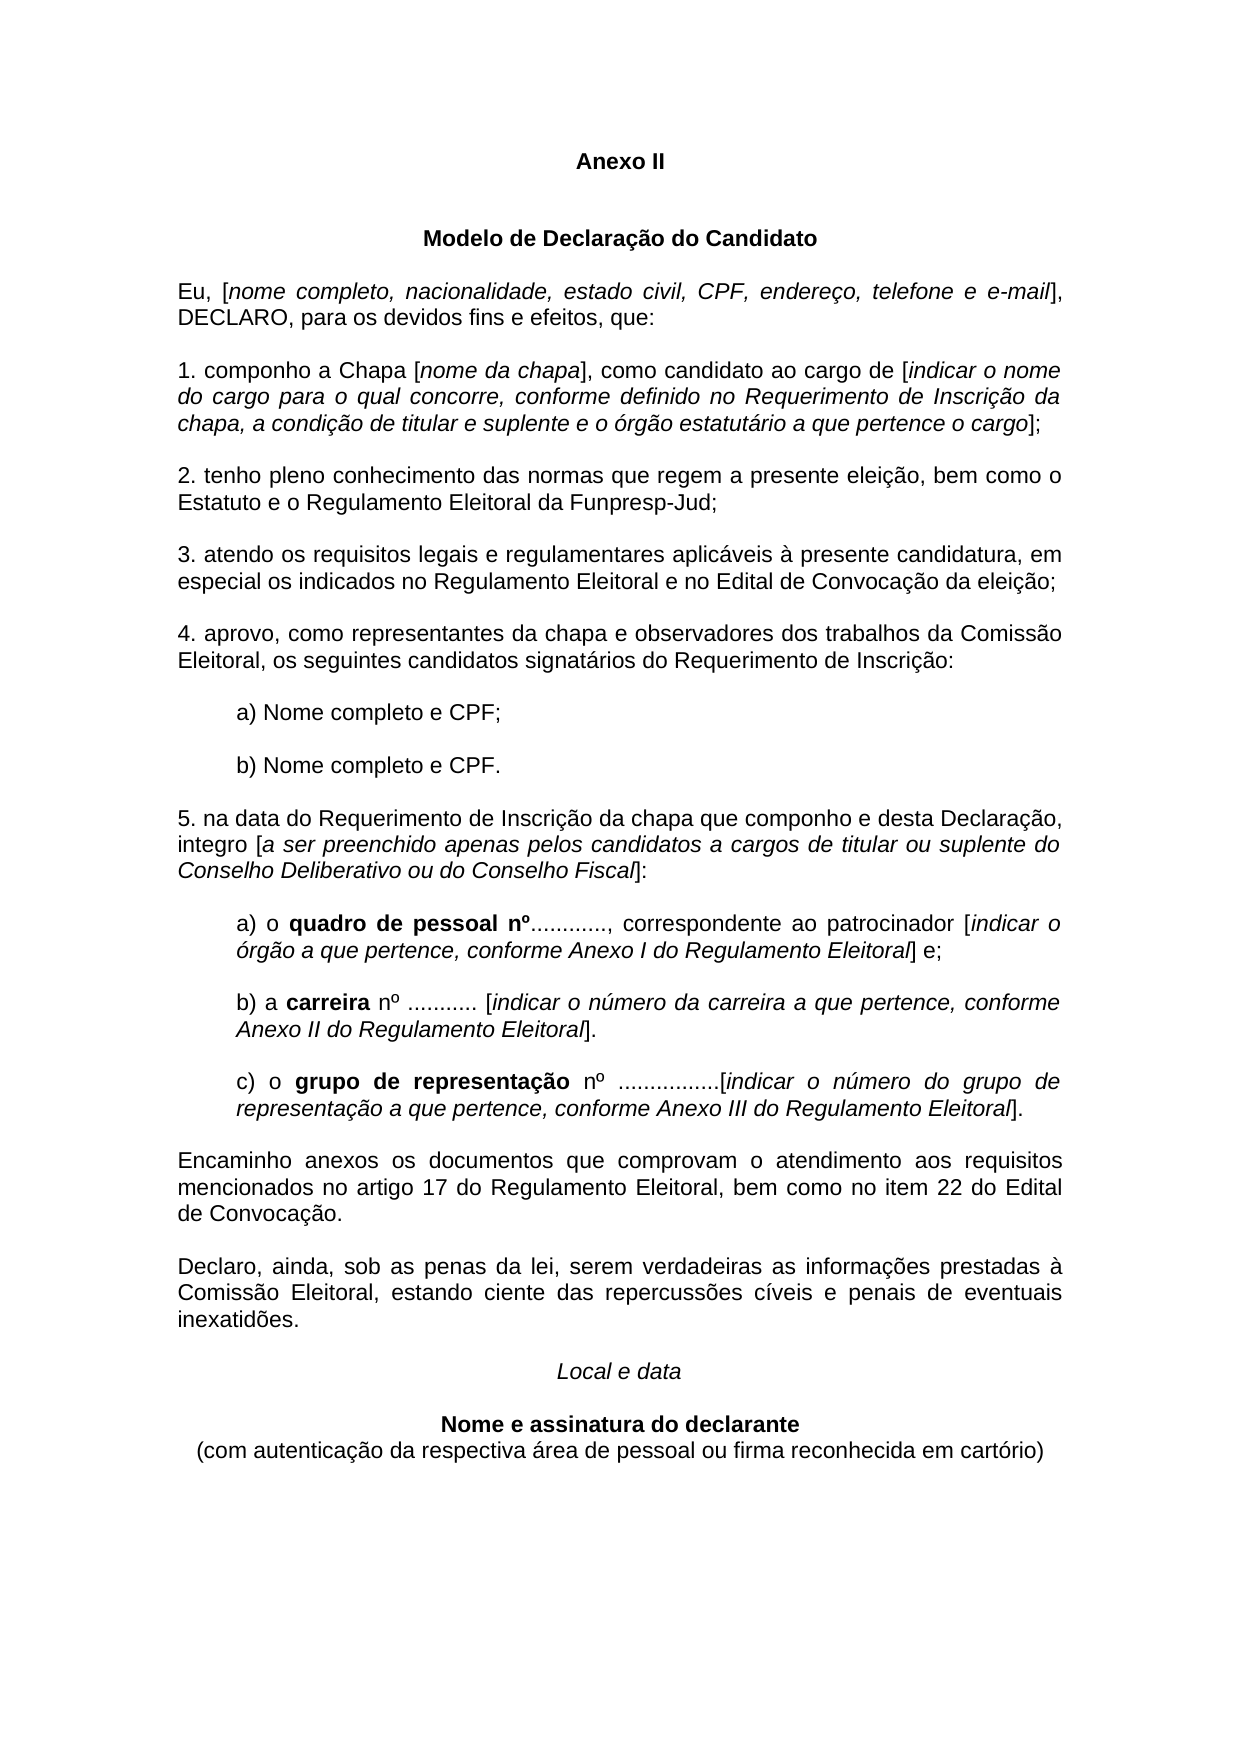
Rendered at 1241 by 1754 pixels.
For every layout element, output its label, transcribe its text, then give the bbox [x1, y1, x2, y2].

text Declaro, ainda, sob as penas da lei, serem verdadeiras as informações prestadas à Comissão Eleitoral, estando ciente das repercussões cíveis e penais de eventuais inexatidões. [177, 1253, 1063, 1332]
text a) Nome completo e CPF; [236, 699, 1063, 726]
text Modelo de Declaração do Candidato [177, 225, 1063, 251]
text Anexo II [177, 148, 1063, 174]
text (com autenticação da respectiva área de pessoal ou firma reconhecida em cartório) [177, 1437, 1063, 1464]
text b) a carreira nº ........... [indicar o número da carreira a que pertence, conforme Anexo II do Regulamento Eleitoral]. [236, 989, 1063, 1042]
text 5. na data do Requerimento de Inscrição da chapa que componho e desta Declaração, integro [a ser preenchido apenas pelos candidatos a cargos de titular ou suplente do Conselho Deliberativo ou do Conselho Fiscal]: [177, 805, 1063, 884]
text c) o grupo de representação nº ................[indicar o número do grupo de representação a que pertence, conforme Anexo III do Regulamento Eleitoral]. [236, 1068, 1063, 1121]
text Eu, [nome completo, nacionalidade, estado civil, CPF, endereço, telefone e e-mail], DECLARO, para os devidos fins e efeitos, que: [177, 278, 1063, 330]
text 3. atendo os requisitos legais e regulamentares aplicáveis à presente candidatura, em especial os indicados no Regulamento Eleitoral e no Edital de Convocação da eleição; [177, 541, 1063, 594]
text Encaminho anexos os documentos que comprovam o atendimento aos requisitos mencionados no artigo 17 do Regulamento Eleitoral, bem como no item 22 do Edital de Convocação. [177, 1147, 1063, 1226]
text 2. tenho pleno conhecimento das normas que regem a presente eleição, bem como o Estatuto e o Regulamento Eleitoral da Funpresp-Jud; [177, 462, 1063, 515]
text Local e data [177, 1358, 1063, 1384]
text 4. aprovo, como representantes da chapa e observadores dos trabalhos da Comissão Eleitoral, os seguintes candidatos signatários do Requerimento de Inscrição: [177, 620, 1063, 673]
text Nome e assinatura do declarante [177, 1411, 1063, 1437]
text 1. componho a Chapa [nome da chapa], como candidato ao cargo de [indicar o nome do cargo para o qual concorre, conforme definido no Requerimento de Inscrição da chapa, a condição de titular e suplente e o órgão estatutário a que pertence o cargo]; [177, 357, 1063, 436]
text a) o quadro de pessoal nº............, correspondente ao patrocinador [indicar o órgão a que pertence, conforme Anexo I do Regulamento Eleitoral] e; [236, 910, 1063, 963]
text b) Nome completo e CPF. [236, 752, 1063, 778]
